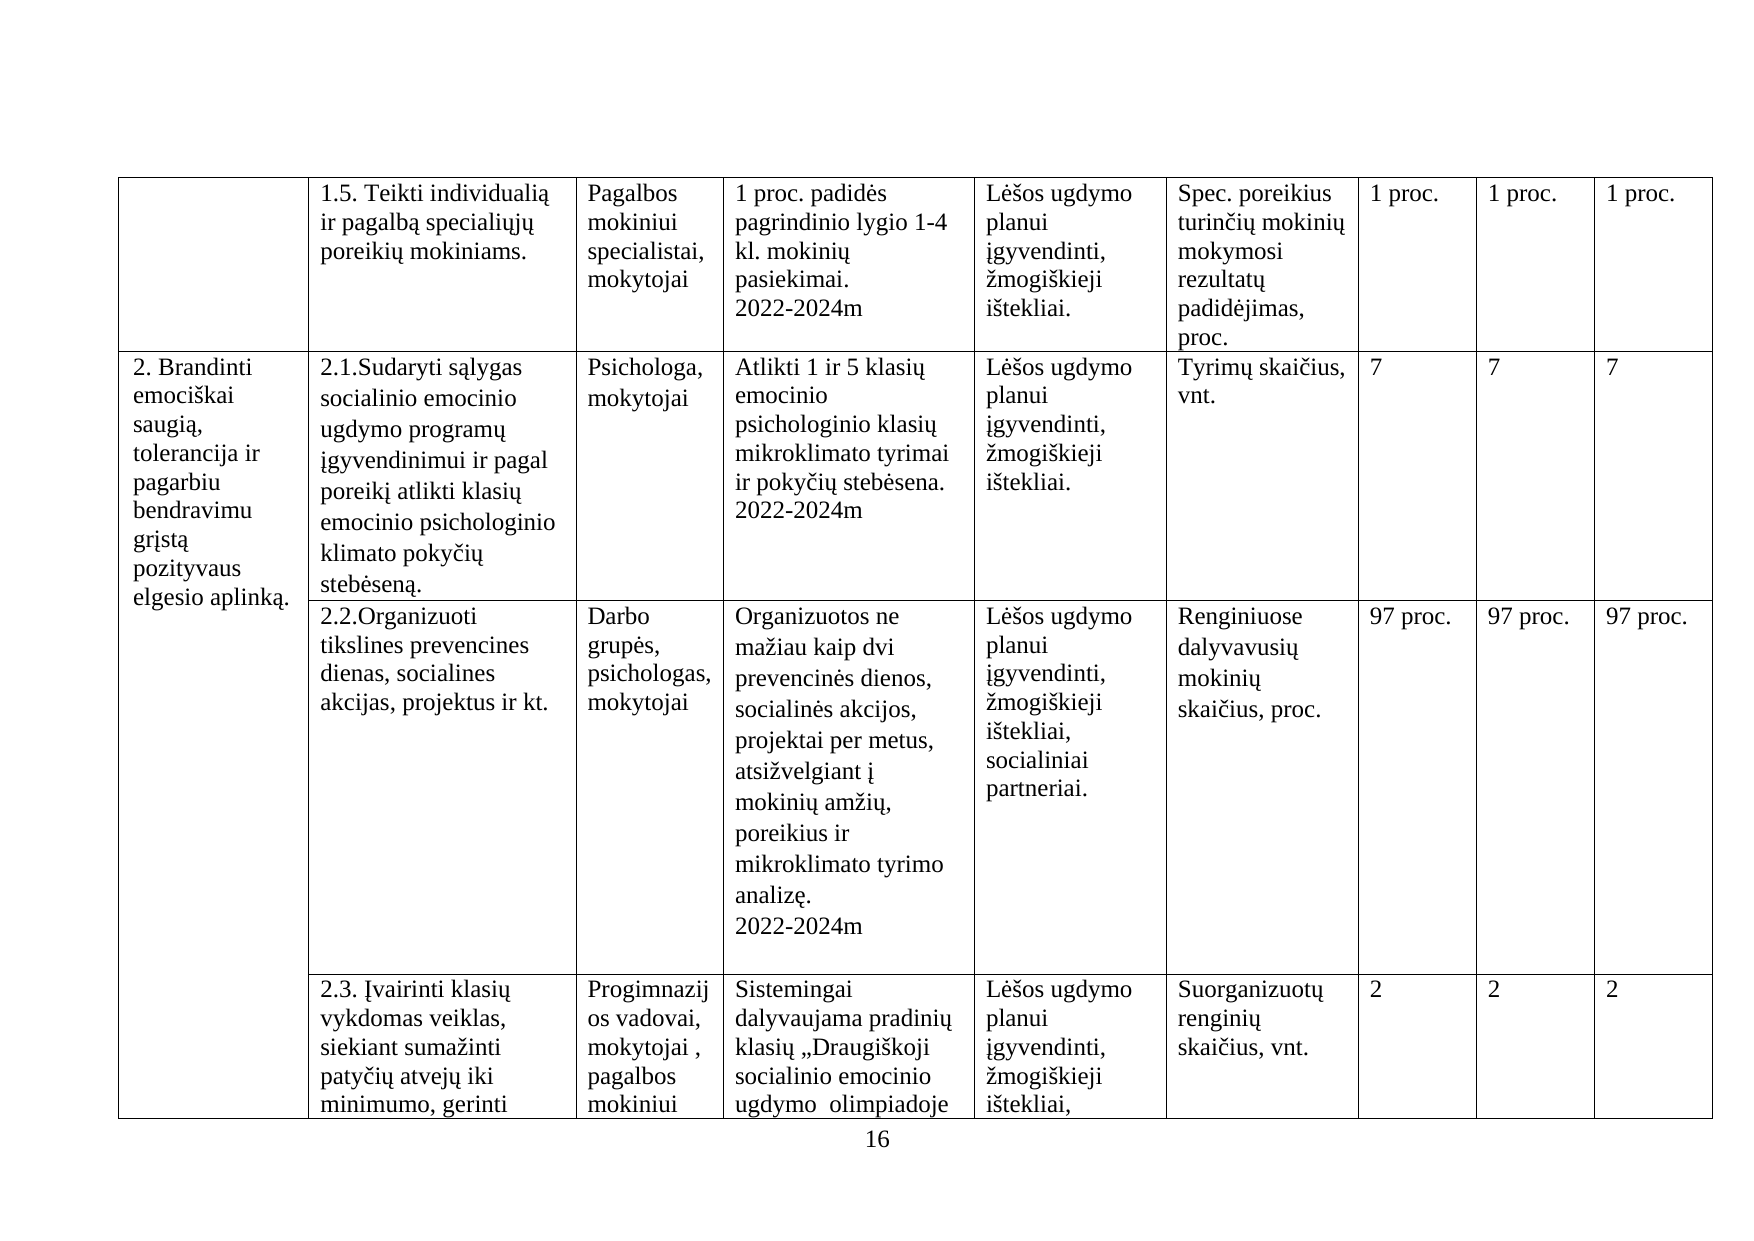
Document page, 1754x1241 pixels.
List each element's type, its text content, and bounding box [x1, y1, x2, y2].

table_cell Atlikti 1 ir 5 klasių emocinio psichologinio klasių mikroklimato tyrimai ir pokyčių stebėsena. 2022-2024m [724, 352, 974, 600]
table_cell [1167, 975, 1358, 1118]
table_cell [975, 178, 1166, 351]
table_cell Organizuotos ne mažiau kaip dvi prevencinės dienos, socialinės akcijos, projektai per metus, atsižvelgiant į mokinių amžių, poreikius ir mikroklimato tyrimo analizę. 2022-2024m [724, 601, 974, 973]
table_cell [577, 975, 723, 1118]
table_cell Renginiuose dalyvavusių mokinių skaičius, proc. [1167, 601, 1358, 973]
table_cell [975, 975, 1166, 1118]
table_cell Spec. poreikius turinčių mokinių mokymosi rezultatų padidėjimas, proc. [1167, 178, 1358, 351]
table_cell 2.1.Sudaryti sąlygas socialinio emocinio ugdymo programų įgyvendinimui ir pagal poreikį atlikti klasių emocinio psichologinio klimato pokyčių stebėseną. [309, 352, 576, 600]
table_cell Darbo grupės, psichologas, mokytojai [577, 601, 723, 973]
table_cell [724, 975, 974, 1118]
table_cell 2 [1477, 975, 1594, 1118]
table_cell Tyrimų skaičius, vnt. [1167, 352, 1358, 600]
table_cell 97 proc. [1359, 601, 1476, 973]
table_cell 7 [1595, 352, 1712, 600]
table_cell 1 proc. [1595, 178, 1712, 351]
table_cell 7 [1477, 352, 1594, 600]
table_cell 1.5. Teikti individualią ir pagalbą specialiųjų poreikių mokiniams. [309, 178, 576, 351]
table_cell Lėšos ugdymo planui įgyvendinti, žmogiškieji ištekliai. [975, 352, 1166, 600]
table_cell 1 proc. padidės pagrindinio lygio 1-4 kl. mokinių pasiekimai. 2022-2024m [724, 178, 974, 351]
table_cell 2. Brandinti emociškai saugią, tolerancija ir pagarbiu bendravimu grįstą pozityvaus elgesio aplinką. [119, 352, 308, 1118]
table_cell Pagalbos mokiniui specialistai, mokytojai [577, 178, 723, 351]
table_cell 2 [1595, 975, 1712, 1118]
table_cell 2 [1359, 975, 1476, 1118]
table_cell Psichologa, mokytojai [577, 352, 723, 600]
table_cell 97 proc. [1477, 601, 1594, 973]
table_cell 2.2.Organizuoti tikslines prevencines dienas, socialines akcijas, projektus ir kt. [309, 601, 576, 973]
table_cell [309, 975, 576, 1118]
table_cell 7 [1359, 352, 1476, 600]
table_cell 1 proc. [1477, 178, 1594, 351]
table_cell Lėšos ugdymo planui įgyvendinti, žmogiškieji ištekliai, socialiniai partneriai. [975, 601, 1166, 973]
table_cell 1 proc. [1359, 178, 1476, 351]
table_cell 97 proc. [1595, 601, 1712, 973]
